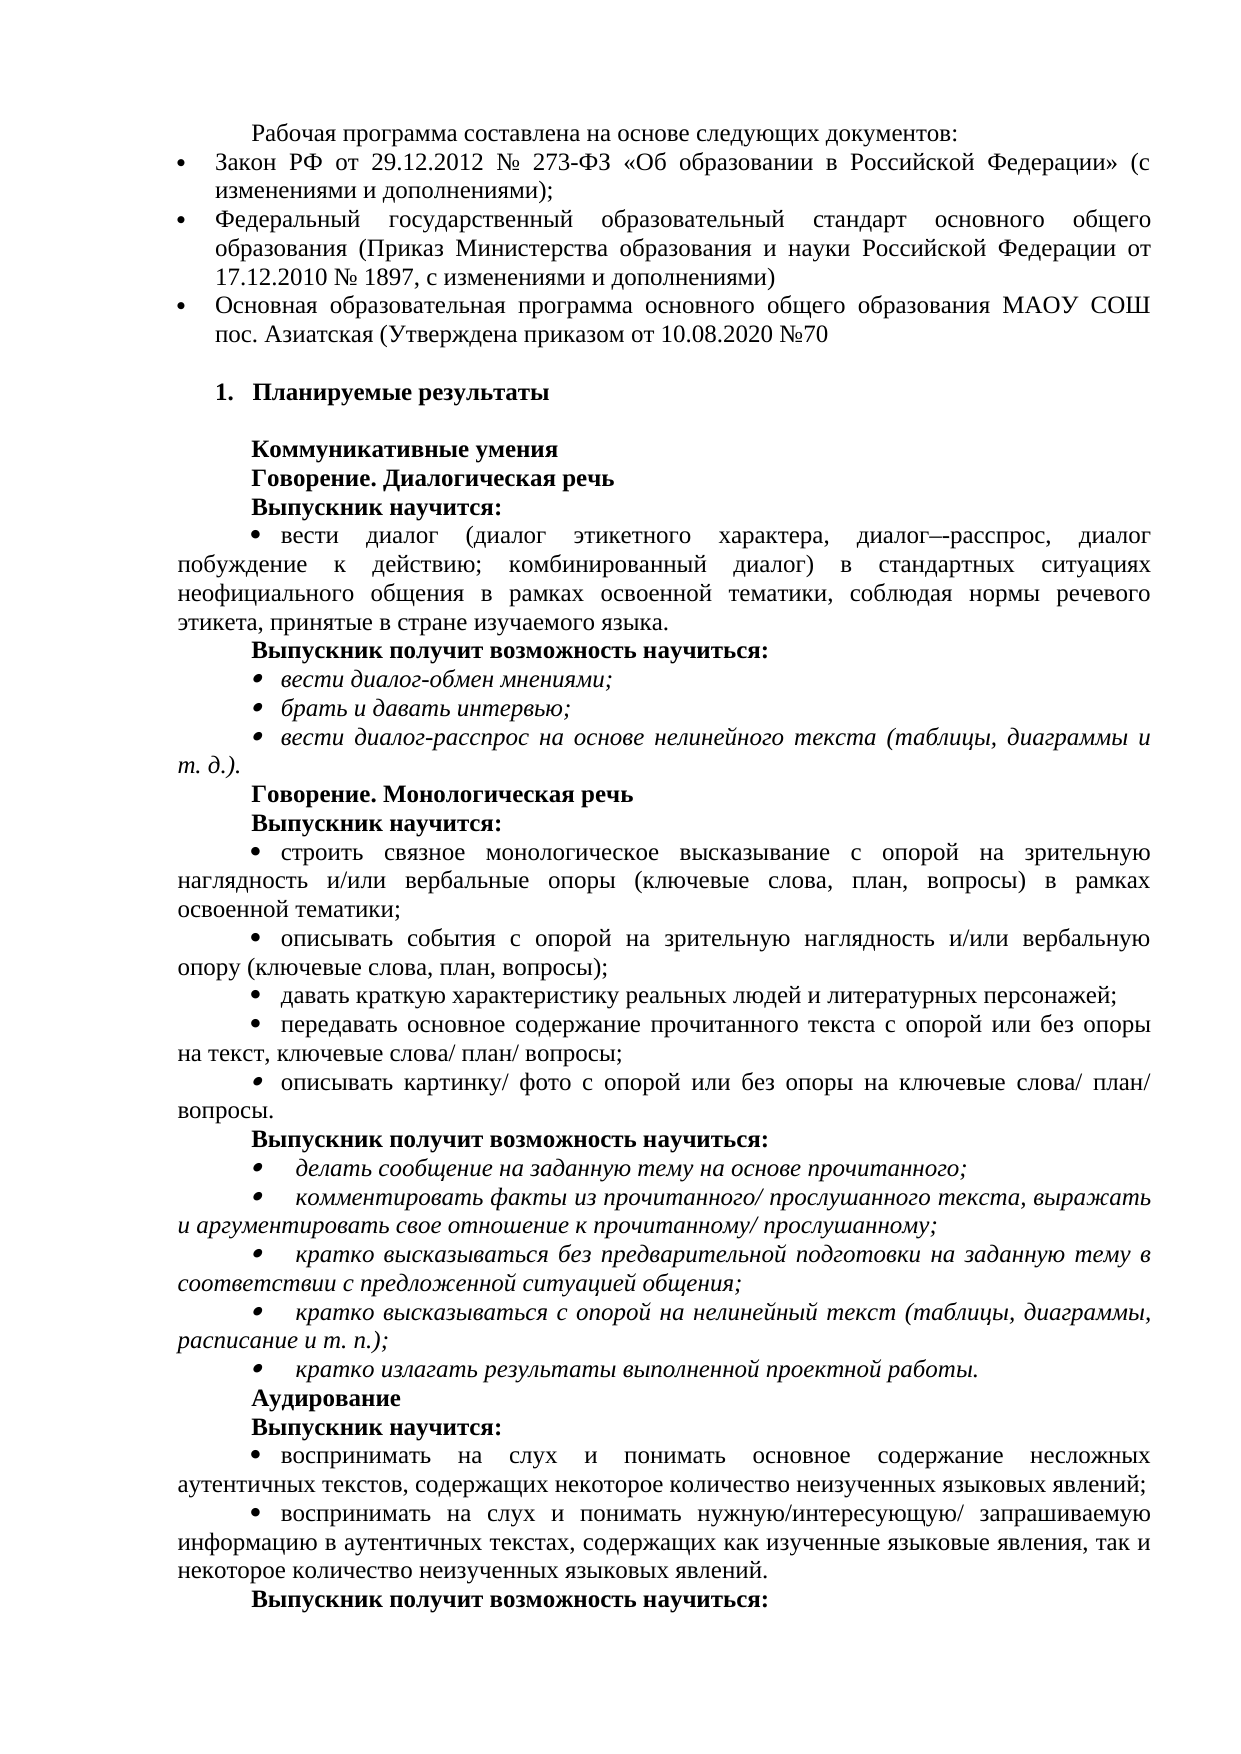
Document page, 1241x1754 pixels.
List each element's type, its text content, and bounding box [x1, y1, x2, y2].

list делать сообщение на заданную тему на основе прочитанного; [177, 1153, 1152, 1182]
text Выпускник научится: [177, 1412, 1152, 1441]
list Федеральный государственный образовательный стандарт основного общего образования (Приказ Министерства образования и науки Российской Федерации от 17.12.2010 № 1897, с изменениями и дополнениями) [177, 204, 1152, 291]
list комментировать факты из прочитанного/ прослушанного текста, выражать и аргументировать свое отношение к прочитанному/ прослушанному; [177, 1182, 1152, 1239]
text Выпускник научится: [177, 492, 1152, 521]
text Говорение. Диалогическая речь [177, 463, 1152, 492]
list вести диалог-обмен мнениями; [177, 664, 1152, 693]
list передавать основное содержание прочитанного текста с опорой или без опоры на текст, ключевые слова/ план/ вопросы; [177, 1009, 1152, 1067]
list брать и давать интервью; [177, 693, 1152, 722]
list вести диалог-расспрос на основе нелинейного текста (таблицы, диаграммы и т. д.). [177, 722, 1152, 779]
list Планируемые результаты [215, 377, 1152, 406]
list вести диалог (диалог этикетного характера, диалог–-расспрос, диалог побуждение к действию; комбинированный диалог) в стандартных ситуациях неофициального общения в рамках освоенной тематики, соблюдая нормы речевого этикета, принятые в стране изучаемого языка. [177, 521, 1152, 636]
list кратко высказываться с опорой на нелинейный текст (таблицы, диаграммы, расписание и т. п.); [177, 1297, 1152, 1354]
list кратко излагать результаты выполненной проектной работы. [177, 1354, 1152, 1383]
list воспринимать на слух и понимать основное содержание несложных аутентичных текстов, содержащих некоторое количество неизученных языковых явлений; [177, 1441, 1152, 1498]
list воспринимать на слух и понимать нужную/интересующую/ запрашиваемую информацию в аутентичных текстах, содержащих как изученные языковые явления, так и некоторое количество неизученных языковых явлений. [177, 1498, 1152, 1584]
text Выпускник получит возможность научиться: [177, 1124, 1152, 1153]
text Говорение. Монологическая речь [177, 779, 1152, 808]
list Основная образовательная программа основного общего образования МАОУ СОШ пос. Азиатская (Утверждена приказом от 10.08.2020 №70 [177, 291, 1152, 348]
text Коммуникативные умения [177, 434, 1152, 463]
text Выпускник получит возможность научиться: [177, 636, 1152, 664]
text Рабочая программа составлена на основе следующих документов: [177, 118, 1152, 147]
text Выпускник получит возможность научиться: [177, 1584, 1152, 1613]
list давать краткую характеристику реальных людей и литературных персонажей; [177, 981, 1152, 1009]
list строить связное монологическое высказывание с опорой на зрительную наглядность и/или вербальные опоры (ключевые слова, план, вопросы) в рамках освоенной тематики; [177, 837, 1152, 923]
text Аудирование [177, 1383, 1152, 1412]
list описывать картинку/ фото с опорой или без опоры на ключевые слова/ план/ вопросы. [177, 1067, 1152, 1124]
text Выпускник научится: [177, 808, 1152, 837]
list Закон РФ от 29.12.2012 № 273-ФЗ «Об образовании в Российской Федерации» (с изменениями и дополнениями); [177, 147, 1152, 204]
list описывать события с опорой на зрительную наглядность и/или вербальную опору (ключевые слова, план, вопросы); [177, 923, 1152, 981]
list кратко высказываться без предварительной подготовки на заданную тему в соответствии с предложенной ситуацией общения; [177, 1239, 1152, 1297]
